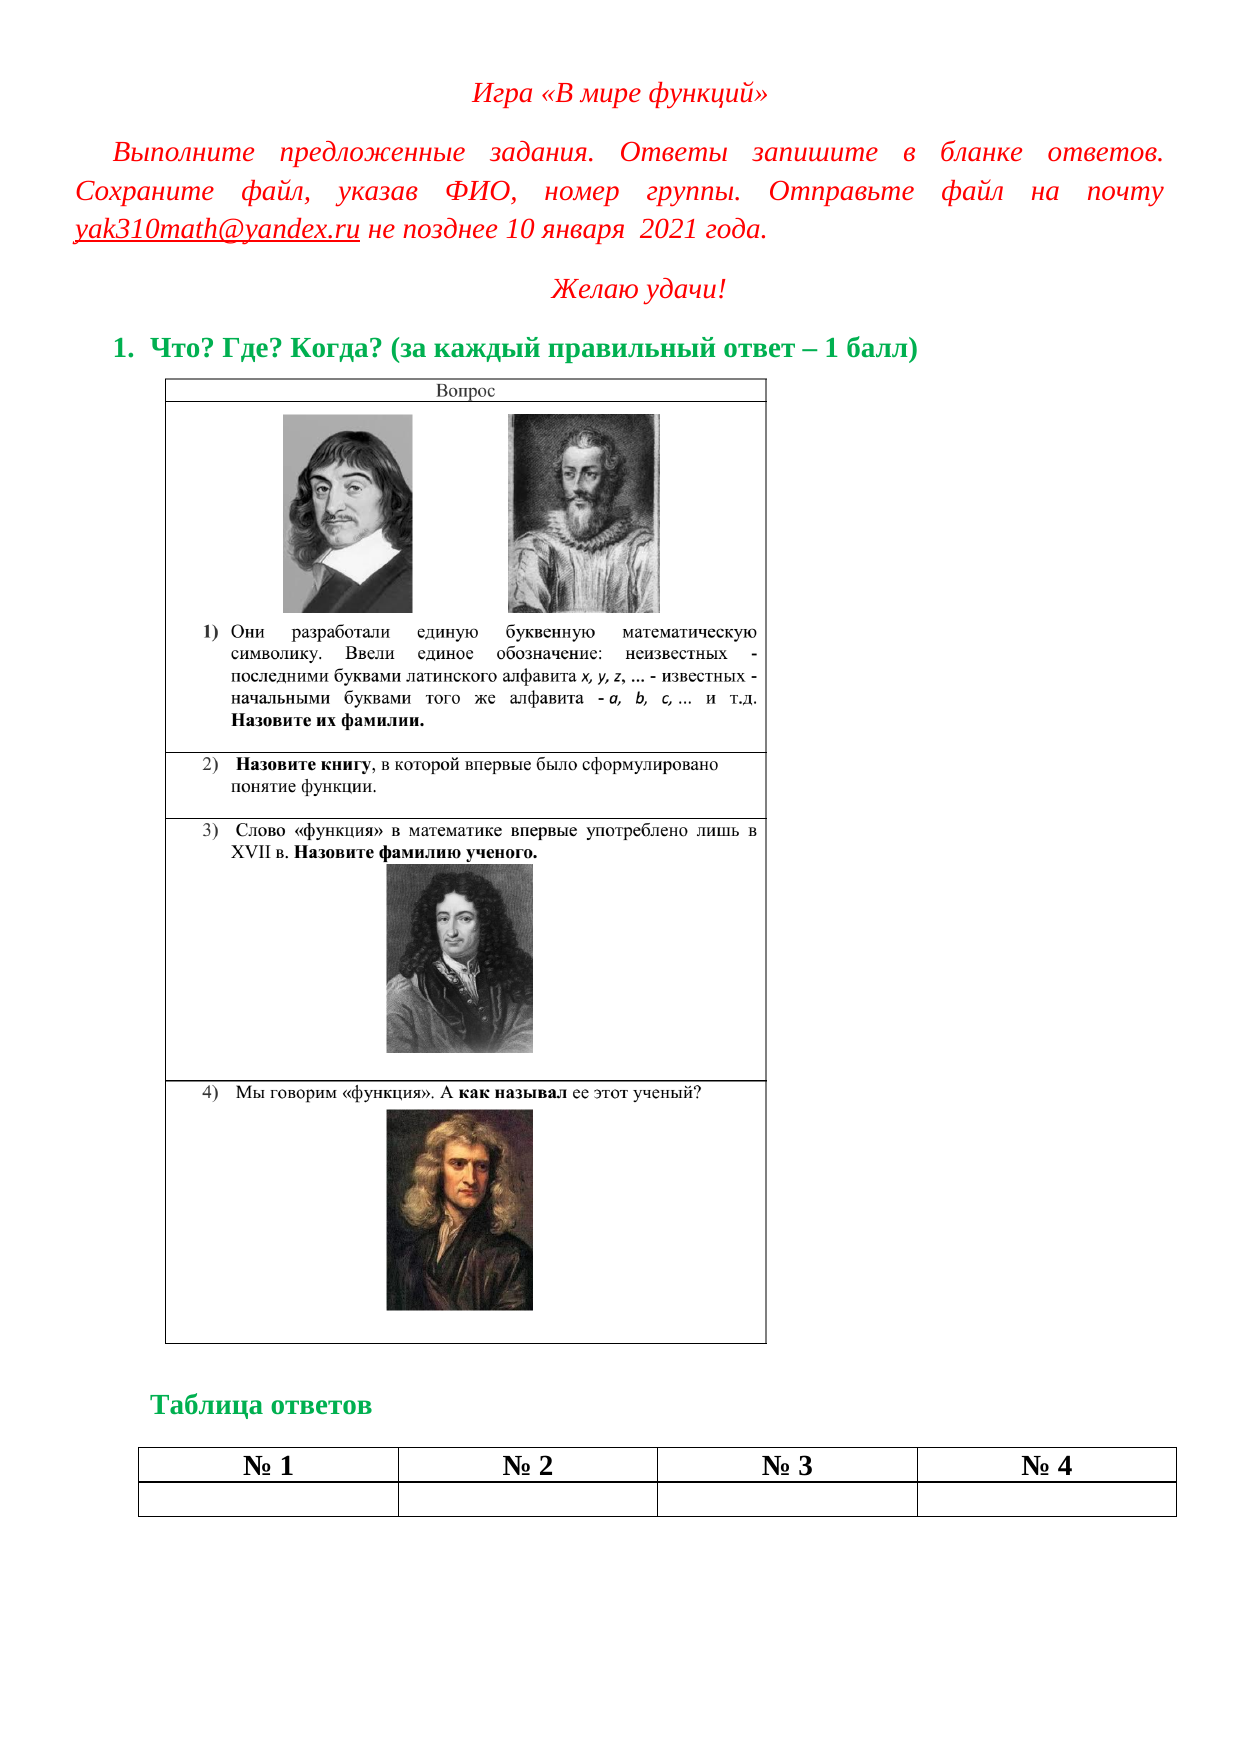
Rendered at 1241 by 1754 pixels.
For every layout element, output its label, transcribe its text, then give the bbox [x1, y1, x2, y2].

table_cell [399, 1483, 657, 1516]
table_header № 2 [399, 1448, 657, 1481]
list Таблица ответов [150, 1387, 1165, 1421]
text Желаю удачи! [75, 271, 1165, 304]
picture [150, 368, 767, 1345]
table_cell [139, 1483, 398, 1516]
table_header № 3 [658, 1448, 917, 1481]
text Выполните предложенные задания. Ответы запишите в бланке ответов. Сохраните файл, указав ФИО, номер группы. Отправьте файл на почту yak310math@yandex.ru не позднее 10 января 2021 года. [75, 134, 1165, 245]
table_cell [658, 1483, 917, 1516]
table_header № 4 [918, 1448, 1176, 1481]
table_cell [918, 1483, 1176, 1516]
list Что? Где? Когда? (за каждый правильный ответ – 1 балл) [112, 330, 1165, 364]
text Игра «В мире функций» [75, 75, 1165, 108]
table_header № 1 [139, 1448, 398, 1481]
